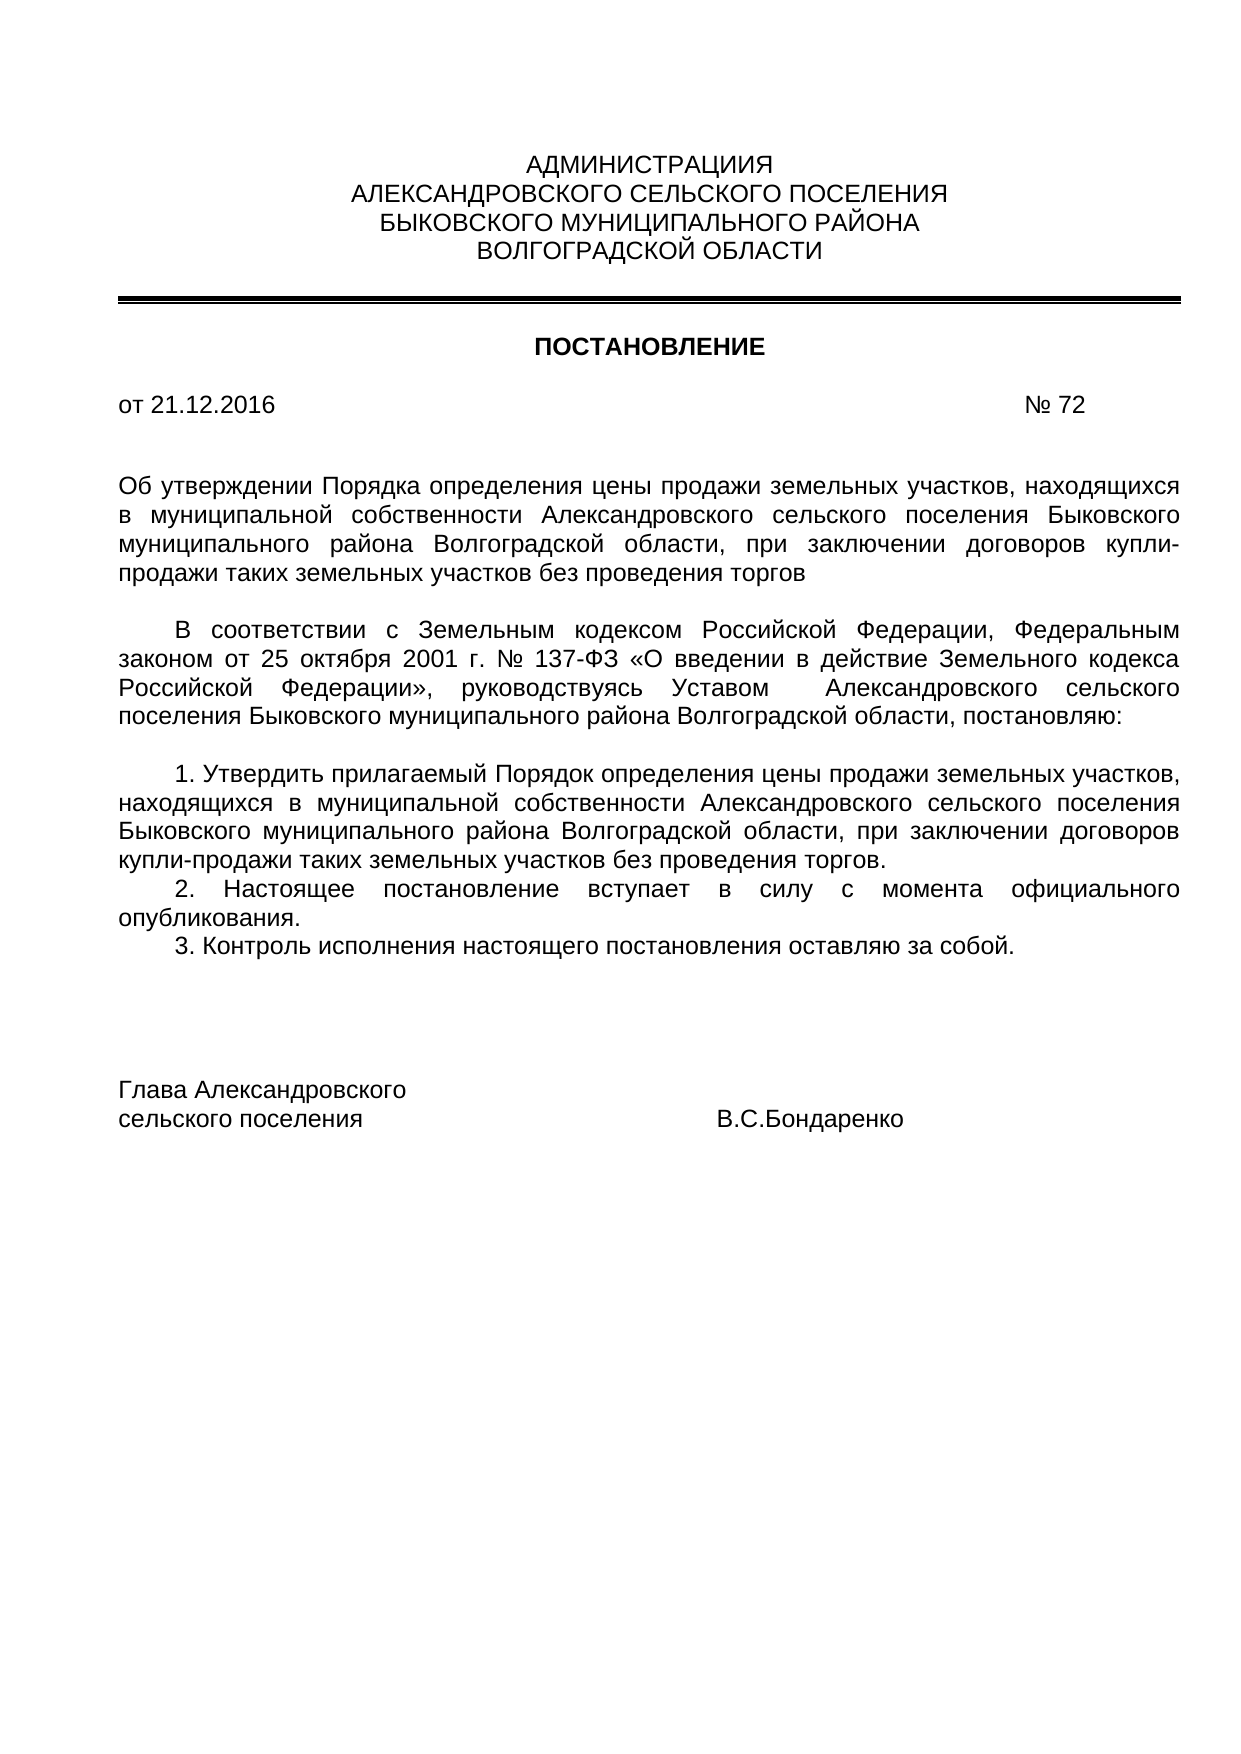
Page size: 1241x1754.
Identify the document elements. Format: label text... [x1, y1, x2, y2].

title от 21.12.2016 № 72 [118, 390, 1181, 419]
subtitle АДМИНИСТРАЦИИЯ [118, 150, 1181, 179]
text ПОСТАНОВЛЕНИЕ [118, 332, 1181, 361]
text сельского поселения В.С.Бондаренко [118, 1104, 1181, 1133]
subtitle ВОЛГОГРАДСКОЙ ОБЛАСТИ [118, 236, 1181, 265]
text 3. Контроль исполнения настоящего постановления оставляю за собой. [118, 931, 1181, 960]
text 1. Утвердить прилагаемый Порядок определения цены продажи земельных участков, находящихся в муниципальной собственности Александровского сельского поселения Быковского муниципального района Волгоградской области, при заключении договоров купли-продажи таких земельных участков без проведения торгов. [118, 759, 1181, 874]
subtitle БЫКОВСКОГО МУНИЦИПАЛЬНОГО РАЙОНА [118, 207, 1181, 236]
text Глава Александровского [118, 1075, 1181, 1104]
text В соответствии с Земельным кодексом Российской Федерации, Федеральным законом от 25 октября . № 137-ФЗ «О введении в действие Земельного кодекса Российской Федерации», руководствуясь Уставом Александровского сельского поселения Быковского муниципального района Волгоградской области, постановляю: [118, 615, 1181, 730]
text 2. Настоящее постановление вступает в силу с момента официального опубликования. [118, 874, 1181, 931]
subtitle АЛЕКСАНДРОВСКОГО СЕЛЬСКОГО ПОСЕЛЕНИЯ [118, 179, 1181, 207]
title Об утверждении Порядка определения цены продажи земельных участков, находящихся в муниципальной собственности Александровского сельского поселения Быковского муниципального района Волгоградской области, при заключении договоров купли-продажи таких земельных участков без проведения торгов [118, 471, 1181, 586]
